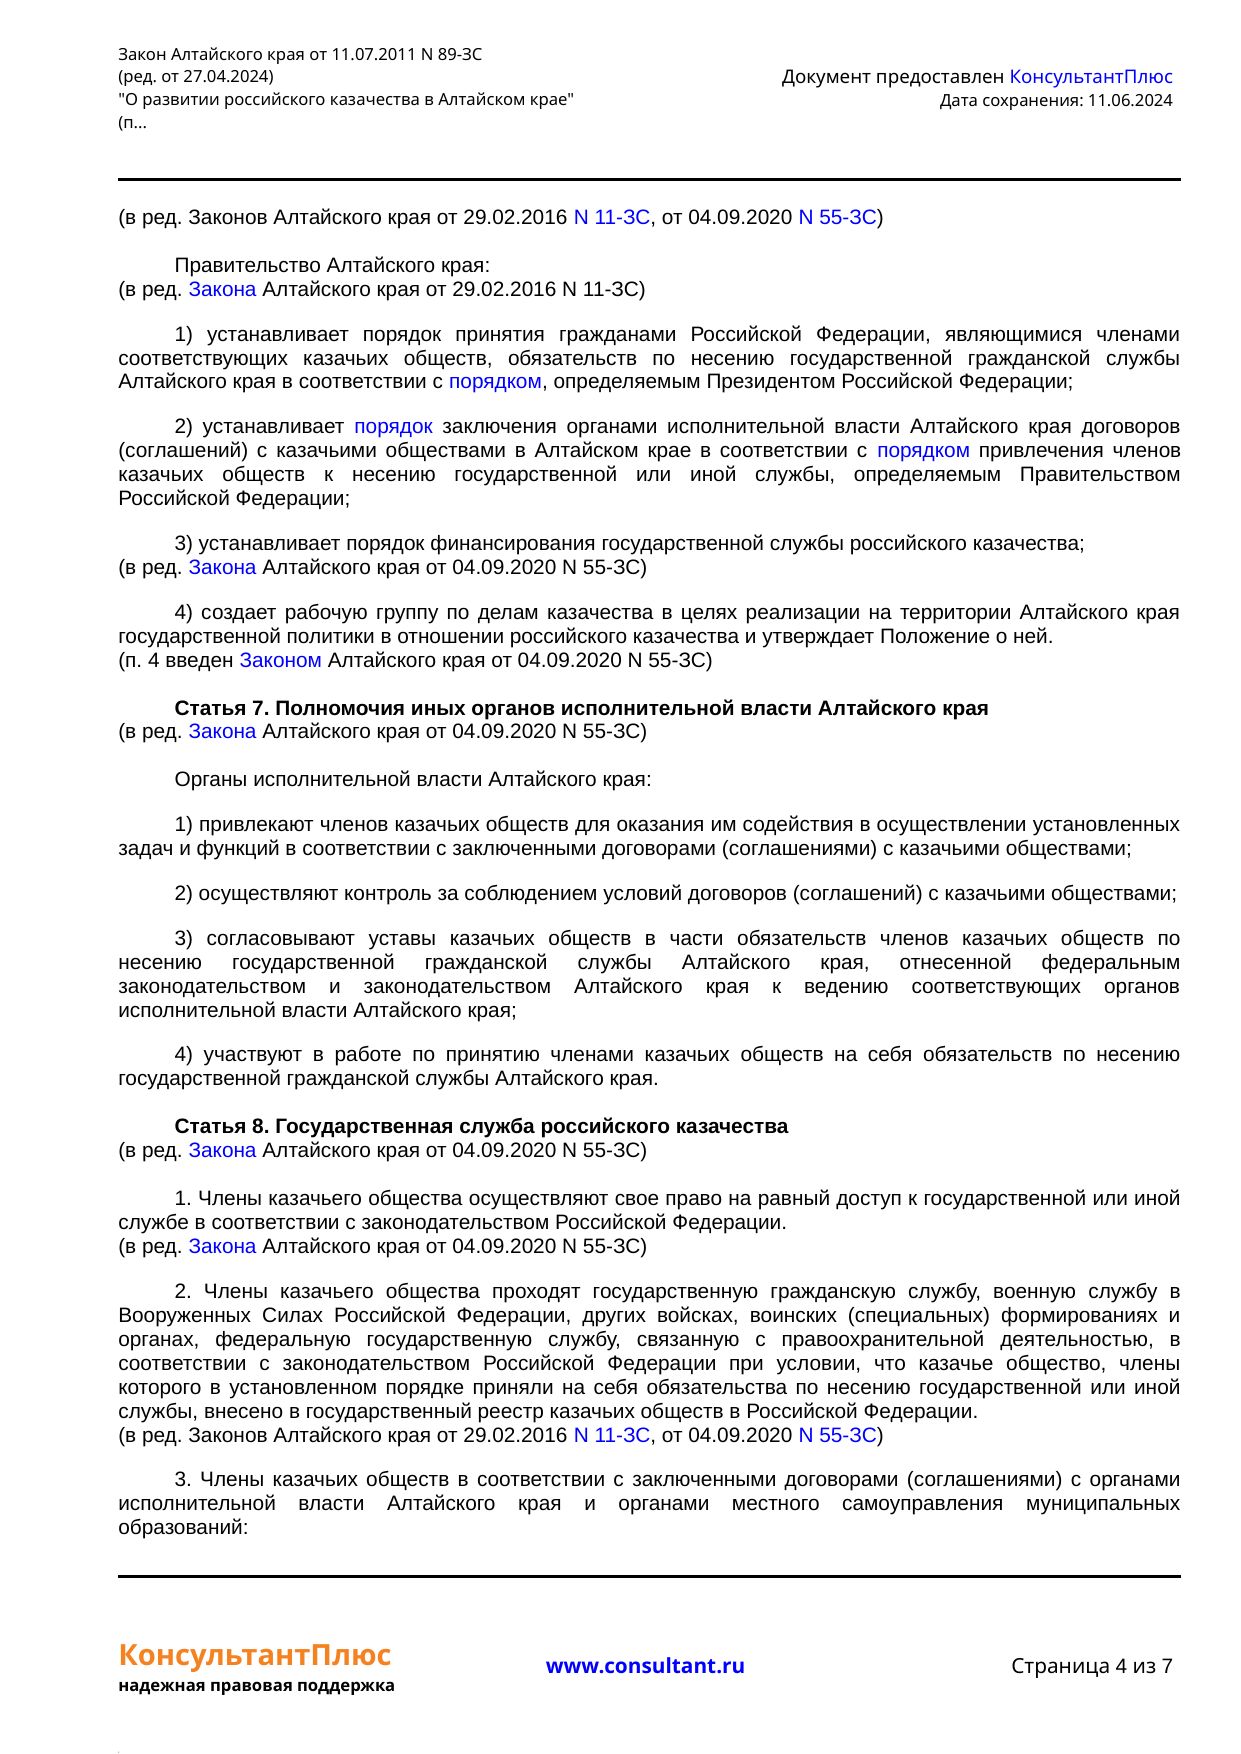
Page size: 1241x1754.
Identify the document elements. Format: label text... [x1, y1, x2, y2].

text (в ред. Закона Алтайского края от 29.02.2016 N 11-ЗС) [118, 277, 1181, 301]
text (в ред. Закона Алтайского края от 04.09.2020 N 55-ЗС) [118, 555, 1181, 579]
title Статья 7. Полномочия иных органов исполнительной власти Алтайского края [118, 695, 1181, 719]
title Статья 8. Государственная служба российского казачества [118, 1114, 1181, 1138]
text 1. Члены казачьего общества осуществляют свое право на равный доступ к государственной или иной службе в соответствии с законодательством Российской Федерации. [118, 1186, 1181, 1234]
text 4) создает рабочую группу по делам казачества в целях реализации на территории Алтайского края государственной политики в отношении российского казачества и утверждает Положение о ней. [118, 599, 1181, 647]
text 2) устанавливает порядок заключения органами исполнительной власти Алтайского края договоров (соглашений) с казачьими обществами в Алтайском крае в соответствии с порядком привлечения членов казачьих обществ к несению государственной или иной службы, определяемым Правительством Российской Федерации; [118, 414, 1181, 510]
text 3) устанавливает порядок финансирования государственной службы российского казачества; [118, 531, 1181, 555]
text (в ред. Закона Алтайского края от 04.09.2020 N 55-ЗС) [118, 719, 1181, 743]
text 2) осуществляют контроль за соблюдением условий договоров (соглашений) с казачьими обществами; [118, 881, 1181, 905]
text 3) согласовывают уставы казачьих обществ в части обязательств членов казачьих обществ по несению государственной гражданской службы Алтайского края, отнесенной федеральным законодательством и законодательством Алтайского края к ведению соответствующих органов исполнительной власти Алтайского края; [118, 926, 1181, 1021]
text (в ред. Законов Алтайского края от 29.02.2016 N 11-ЗС, от 04.09.2020 N 55-ЗС) [118, 205, 1181, 229]
text 2. Члены казачьего общества проходят государственную гражданскую службу, военную службу в Вооруженных Силах Российской Федерации, других войсках, воинских (специальных) формированиях и органах, федеральную государственную службу, связанную с правоохранительной деятельностью, в соответствии с законодательством Российской Федерации при условии, что казачье общество, члены которого в установленном порядке приняли на себя обязательства по несению государственной или иной службы, внесено в государственный реестр казачьих обществ в Российской Федерации. [118, 1279, 1181, 1422]
text Правительство Алтайского края: [118, 253, 1181, 277]
text 4) участвуют в работе по принятию членами казачьих обществ на себя обязательств по несению государственной гражданской службы Алтайского края. [118, 1042, 1181, 1090]
text 1) привлекают членов казачьих обществ для оказания им содействия в осуществлении установленных задач и функций в соответствии с заключенными договорами (соглашениями) с казачьими обществами; [118, 812, 1181, 860]
text (п. 4 введен Законом Алтайского края от 04.09.2020 N 55-ЗС) [118, 647, 1181, 671]
text (в ред. Закона Алтайского края от 04.09.2020 N 55-ЗС) [118, 1234, 1181, 1258]
text (в ред. Законов Алтайского края от 29.02.2016 N 11-ЗС, от 04.09.2020 N 55-ЗС) [118, 1422, 1181, 1446]
text 3. Члены казачьих обществ в соответствии с заключенными договорами (соглашениями) с органами исполнительной власти Алтайского края и органами местного самоуправления муниципальных образований: [118, 1467, 1181, 1539]
text Органы исполнительной власти Алтайского края: [118, 767, 1181, 791]
text (в ред. Закона Алтайского края от 04.09.2020 N 55-ЗС) [118, 1138, 1181, 1162]
text 1) устанавливает порядок принятия гражданами Российской Федерации, являющимися членами соответствующих казачьих обществ, обязательств по несению государственной гражданской службы Алтайского края в соответствии с порядком, определяемым Президентом Российской Федерации; [118, 321, 1181, 393]
